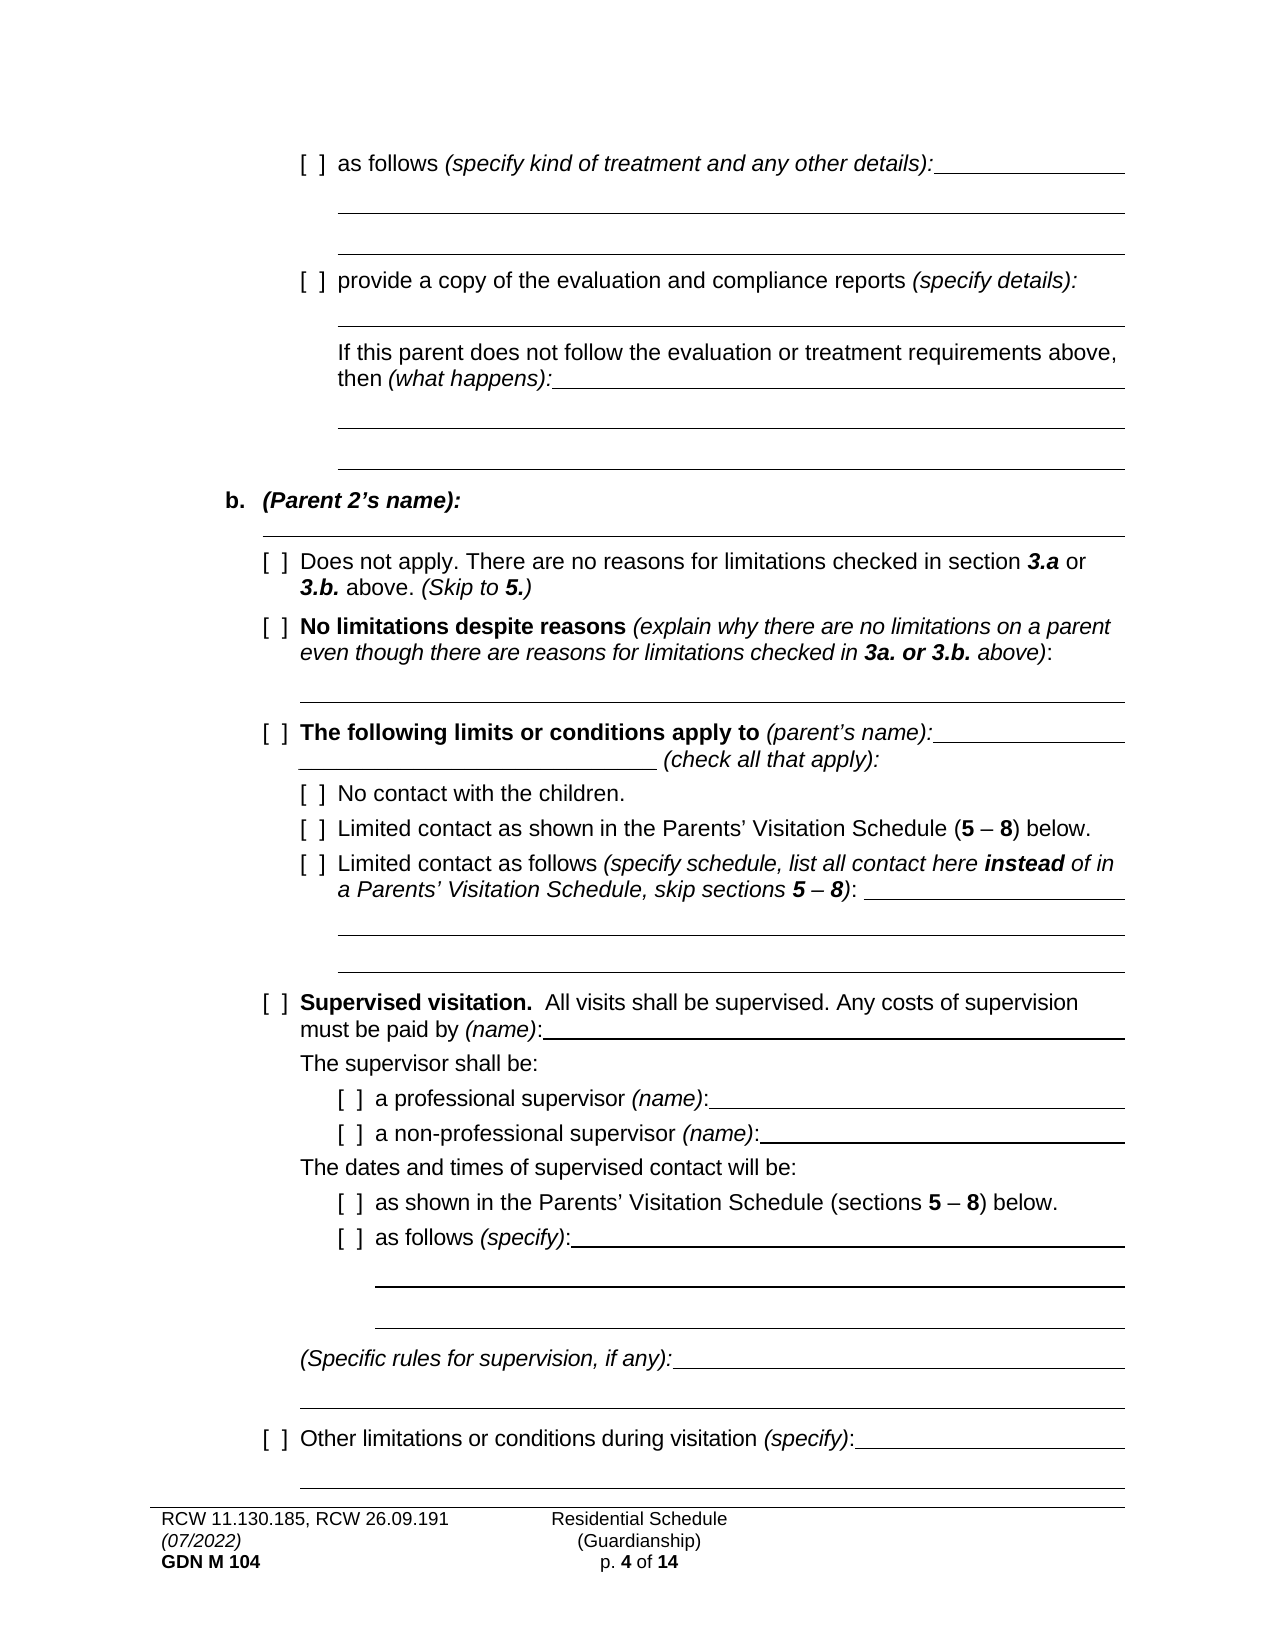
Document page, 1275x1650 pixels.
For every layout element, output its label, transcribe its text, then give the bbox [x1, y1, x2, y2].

text [ ] as shown in the Parents’ Visitation Schedule (sections 5 – 8) below. [337, 1189, 1125, 1215]
text [ ] a non-professional supervisor (name): [337, 1119, 1125, 1146]
text [ ] Does not apply. There are no reasons for limitations checked in section 3.a or 3.b. above. (Skip to 5.) [262, 548, 1125, 600]
text [ ] Supervised visitation. All visits shall be supervised. Any costs of supervision must be paid by (name): [262, 989, 1125, 1042]
text b. (Parent 2’s name): [225, 487, 1125, 539]
text If this parent does not follow the evaluation or treatment requirements above, then (what happens): [337, 339, 1125, 392]
text [ ] as follows (specify kind of treatment and any other details): [300, 150, 1125, 176]
text The supervisor shall be: [300, 1050, 1125, 1077]
text [ ] as follows (specify): [337, 1224, 1125, 1250]
text [ ] Limited contact as shown in the Parents’ Visitation Schedule (5 – 8) below. [300, 815, 1125, 841]
text [ ] The following limits or conditions apply to (parent’s name): ____________________________ (check all that apply): [262, 719, 1125, 772]
text [ ] Limited contact as follows (specify schedule, list all contact here instead of in a Parents’ Visitation Schedule, skip sections 5 – 8): [300, 850, 1125, 902]
text [ ] No limitations despite reasons (explain why there are no limitations on a parent even though there are reasons for limitations checked in 3a. or 3.b. above): [262, 613, 1125, 666]
text [ ] Other limitations or conditions during visitation (specify): [262, 1425, 1125, 1451]
text [ ] a professional supervisor (name): [337, 1085, 1125, 1111]
text The dates and times of supervised contact will be: [300, 1154, 1125, 1181]
text [ ] No contact with the children. [300, 780, 1125, 807]
text [ ] provide a copy of the evaluation and compliance reports (specify details): [300, 267, 1125, 293]
text (Specific rules for supervision, if any): [300, 1345, 1125, 1371]
